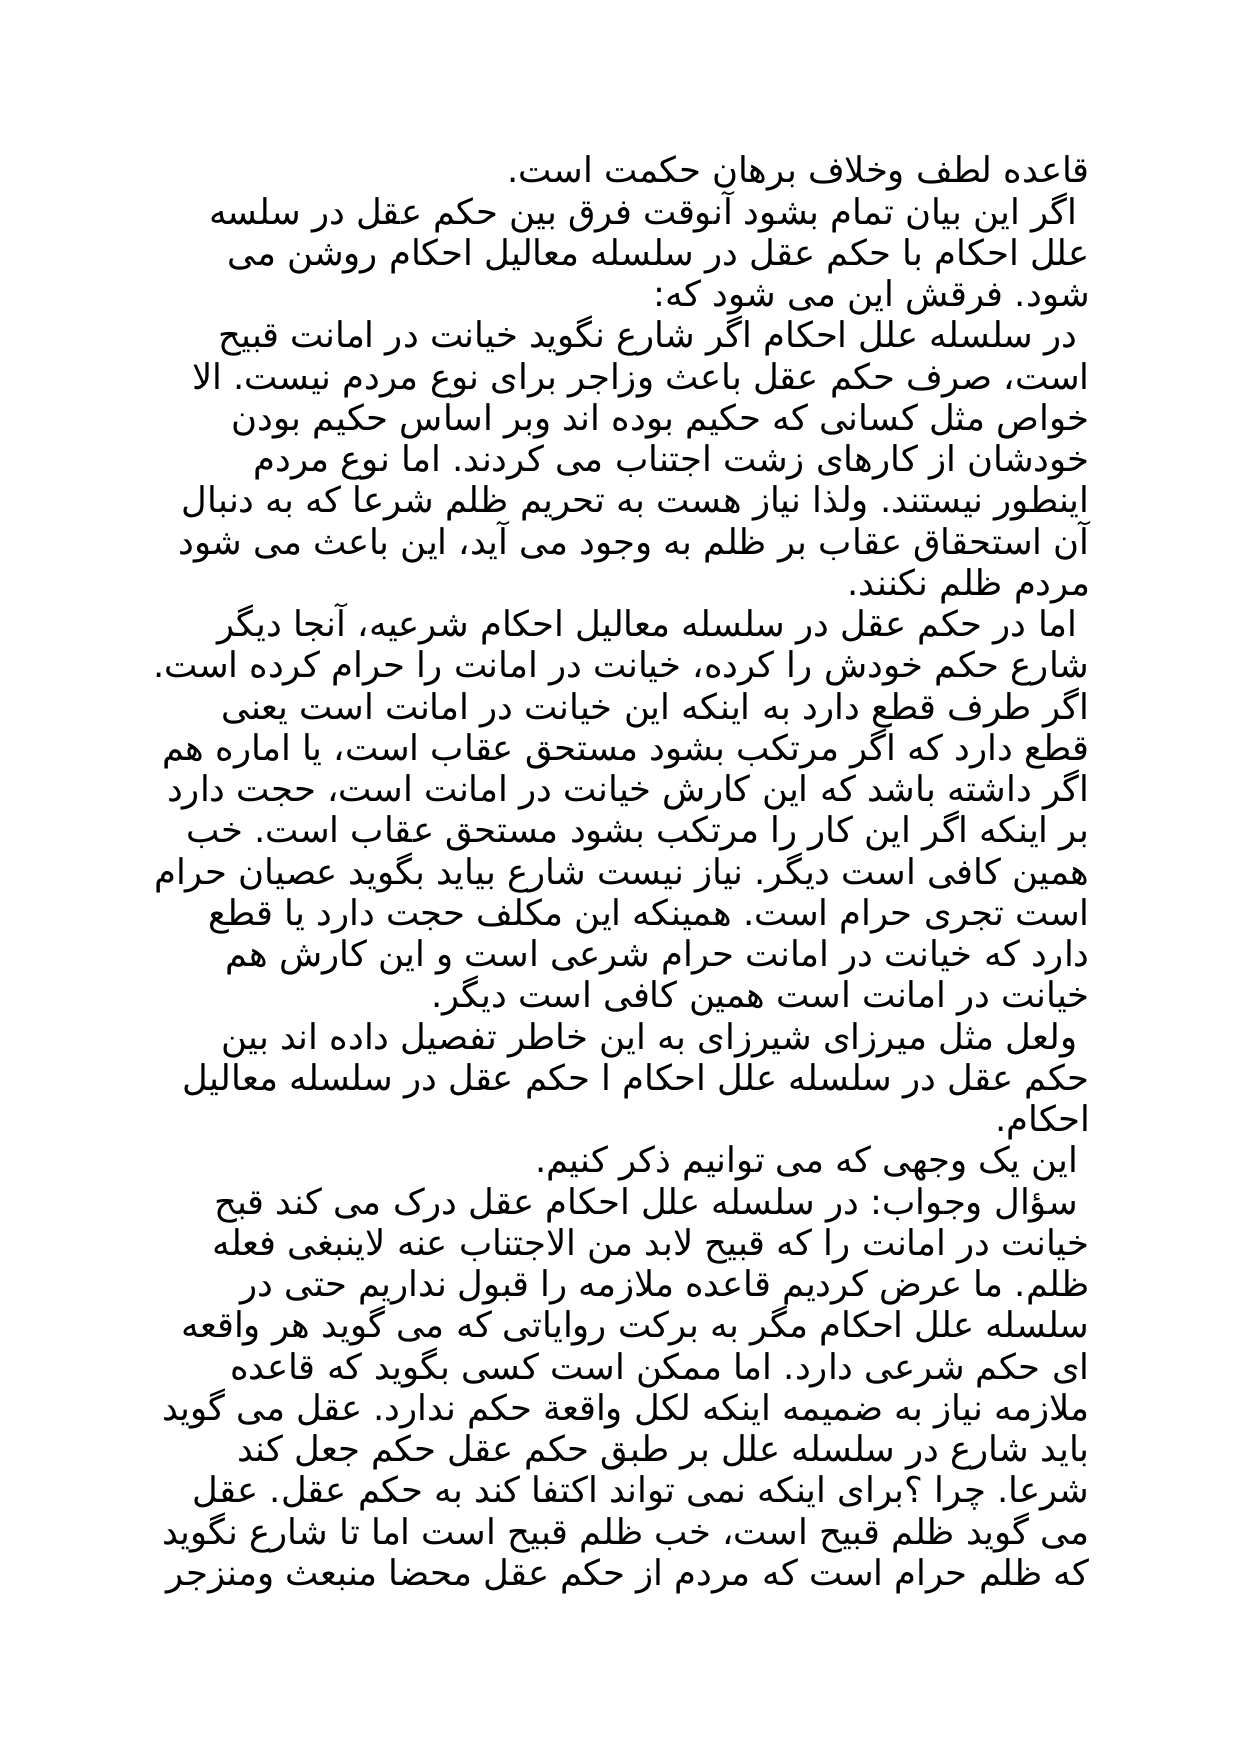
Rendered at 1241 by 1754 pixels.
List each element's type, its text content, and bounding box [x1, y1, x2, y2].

text این یک وجهی که می توانیم ذکر کنیم. [150, 1140, 1090, 1181]
text ولعل مثل میرزای شیرزای به این خاطر تفصیل داده اند بین حکم عقل در سلسله علل احکام ا حکم عقل در سلسله معالیل احکام. [150, 1016, 1090, 1140]
text اگر این بیان تمام بشود آنوقت فرق بین حکم عقل در سلسه علل احکام با حکم عقل در سلسله معالیل احکام روشن می شود. فرقش این می شود که: [150, 191, 1090, 315]
text در سلسله علل احکام اگر شارع نگوید خیانت در امانت قبیح است، صرف حکم عقل باعث وزاجر برای نوع مردم نیست. الا خواص مثل کسانی که حکیم بوده اند وبر اساس حکیم بودن خودشان از کارهای زشت اجتناب می کردند. اما نوع مردم اینطور نیستند. ولذا نیاز هست به تحریم ظلم شرعا که به دنبال آن استحقاق عقاب بر ظلم به وجود می آید، این باعث می شود مردم ظلم نکنند. [150, 315, 1090, 604]
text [150, 150, 1090, 191]
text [150, 1181, 1090, 1594]
text اما در حکم عقل در سلسله معالیل احکام شرعیه، آنجا دیگر شارع حکم خودش را کرده، خیانت در امانت را حرام کرده است. اگر طرف قطع دارد به اینکه این خیانت در امانت است یعنی قطع دارد که اگر مرتکب بشود مستحق عقاب است، یا اماره هم اگر داشته باشد که این کارش خیانت در امانت است، حجت دارد بر اینکه اگر این کار را مرتکب بشود مستحق عقاب است. خب همین کافی است دیگر. نیاز نیست شارع بیاید بگوید عصیان حرام است تجری حرام است. همینکه این مکلف حجت دارد یا قطع دارد که خیانت در امانت حرام شرعی است و این کارش هم خیانت در امانت است همین کافی است دیگر. [150, 604, 1090, 1016]
